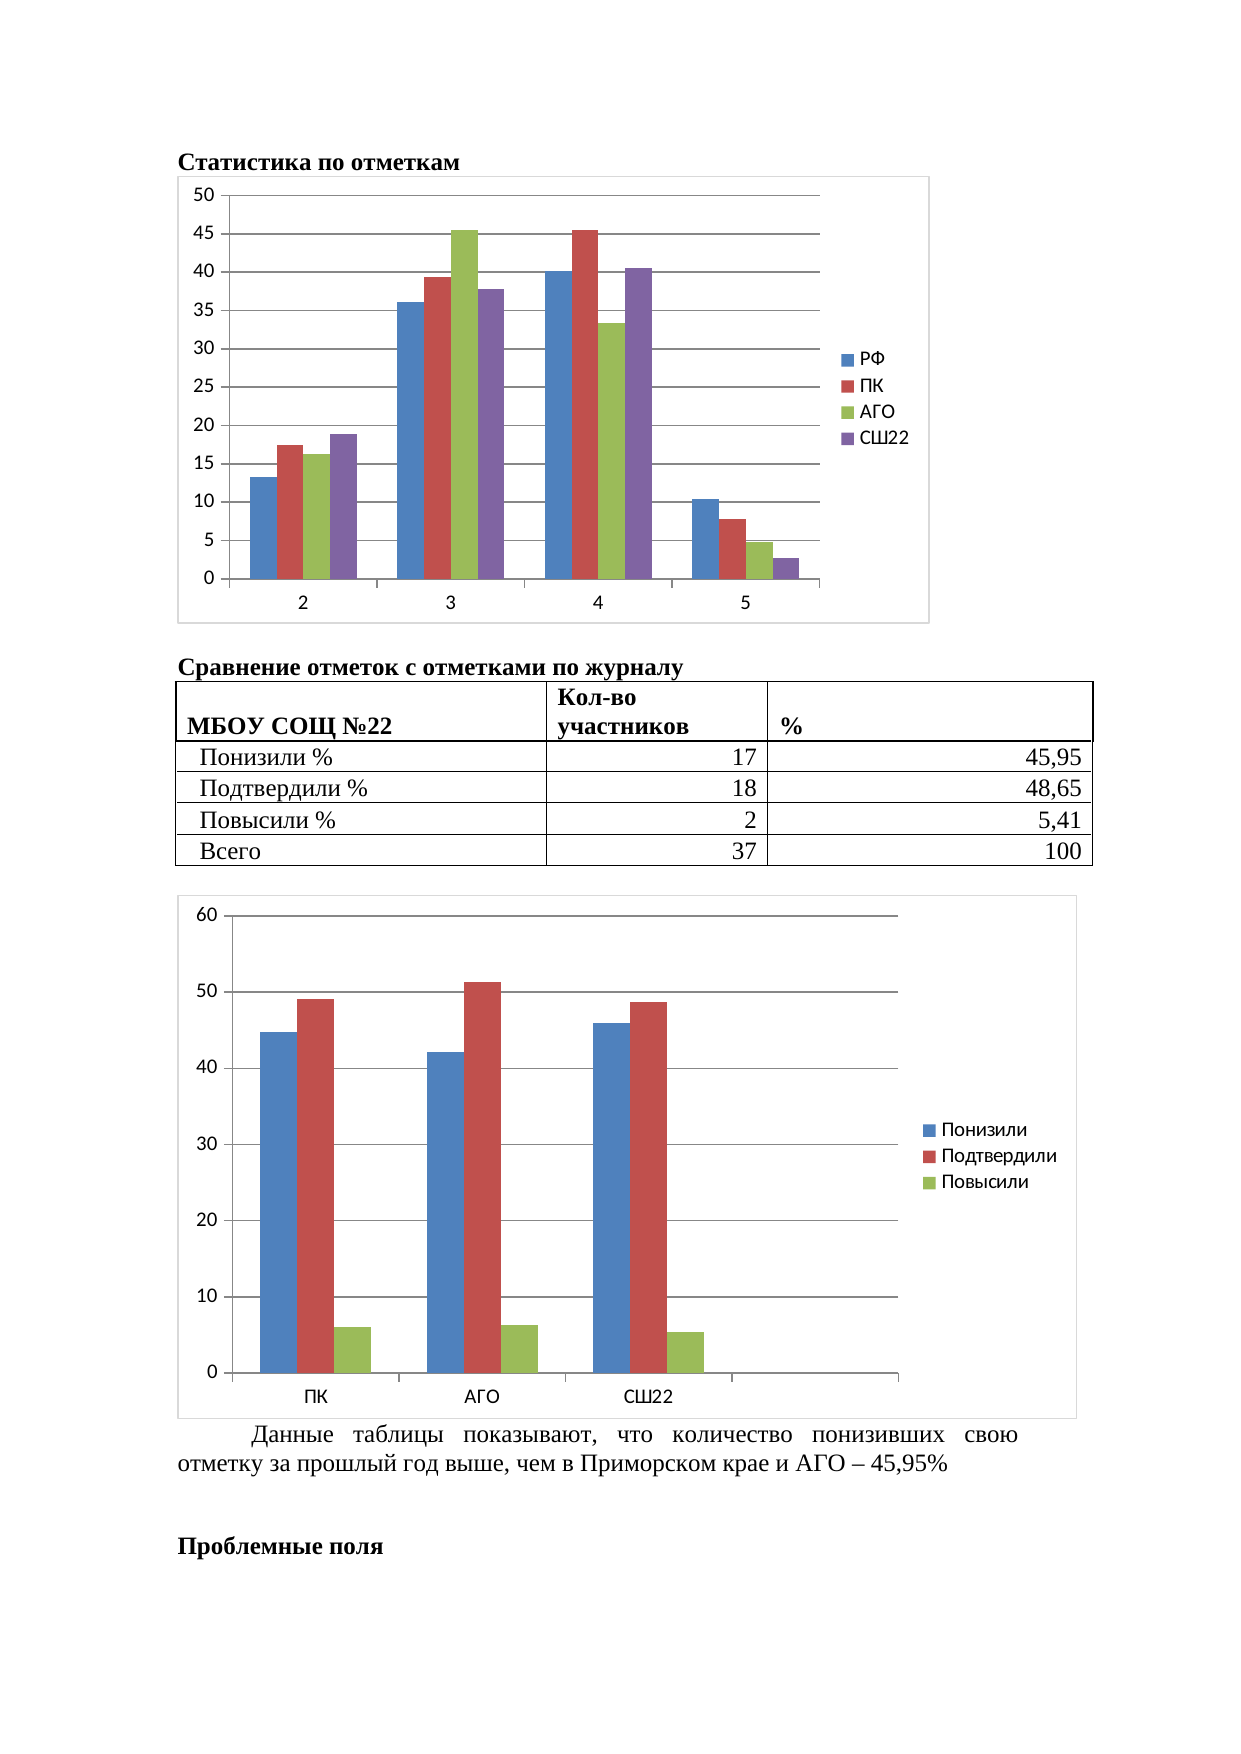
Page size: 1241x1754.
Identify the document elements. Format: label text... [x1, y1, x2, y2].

table_cell 45,95 [768, 740, 1092, 771]
table_cell 100 [768, 834, 1092, 865]
table_cell 5,41 [768, 802, 1092, 833]
table_header Кол-во участников [547, 682, 767, 740]
table_cell 2 [547, 803, 767, 833]
text Статистика по отметкам [177, 147, 1019, 176]
table_header % [768, 682, 1092, 740]
table_cell Повысили % [176, 802, 546, 833]
text Данные таблицы показывают, что количество понизивших свою отметку за прошлый год выше, чем в Приморском крае и АГО – 45,95% [177, 1419, 1019, 1477]
table_cell 17 [547, 742, 767, 771]
table_cell 37 [547, 835, 767, 865]
text Проблемные поля [177, 1531, 1019, 1559]
text Сравнение отметок с отметками по журналу [177, 652, 1019, 681]
table_cell 48,65 [768, 771, 1092, 802]
table_cell Понизили % [176, 742, 546, 771]
table_cell 18 [547, 772, 767, 802]
table_header МБОУ СОЩ №22 [177, 682, 546, 740]
table_cell Подтвердили % [176, 771, 546, 802]
table_cell Всего [176, 834, 546, 865]
